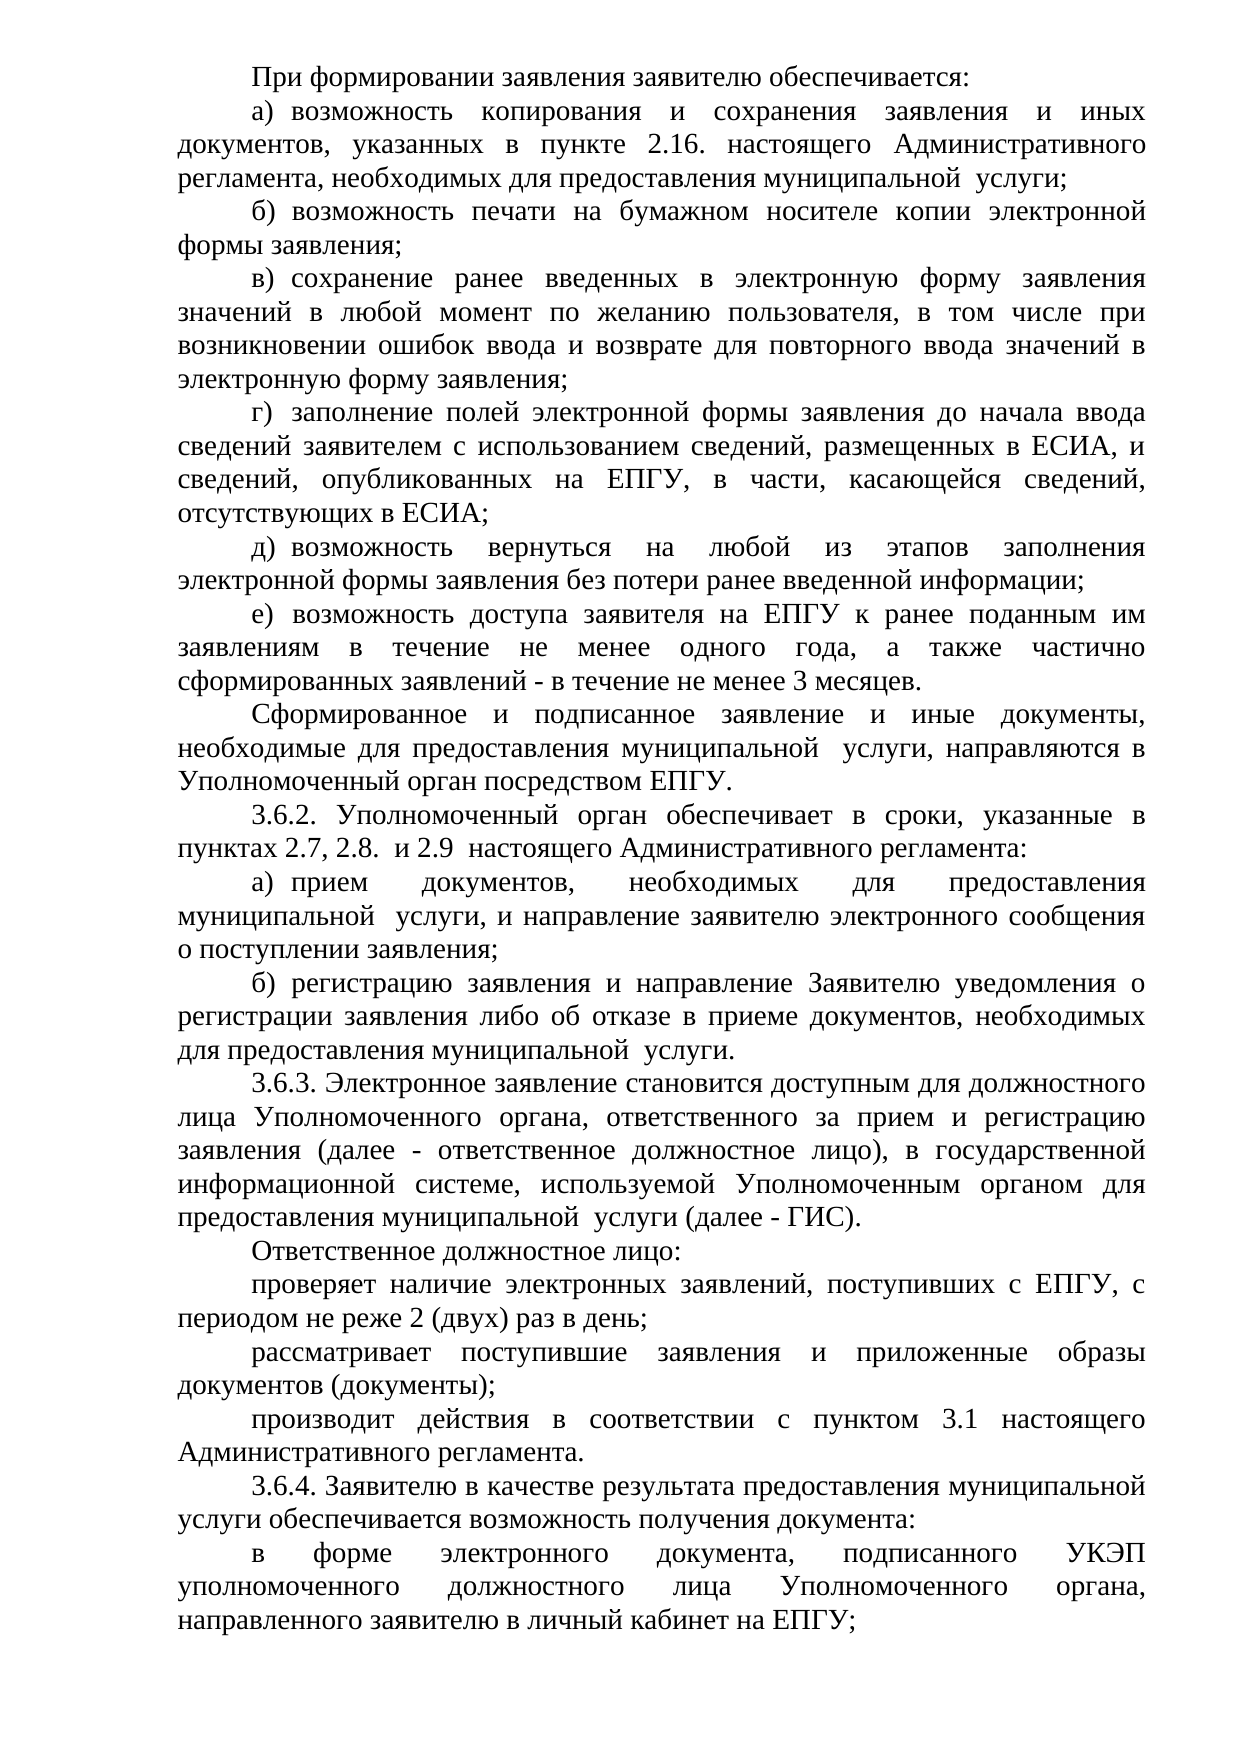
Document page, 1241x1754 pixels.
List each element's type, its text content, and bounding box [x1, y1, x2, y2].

text проверяет наличие электронных заявлений, поступивших с ЕПГУ, с периодом не реже 2 (двух) раз в день; [177, 1267, 1146, 1334]
text Ответственное должностное лицо: [177, 1233, 1146, 1267]
text 3.6.2. Уполномоченный орган обеспечивает в сроки, указанные в пунктах 2.7, 2.8. и 2.9 настоящего Административного регламента: [177, 797, 1146, 864]
text а) возможность копирования и сохранения заявления и иных документов, указанных в пункте 2.16. настоящего Административного регламента, необходимых для предоставления муниципальной услуги; [177, 93, 1146, 193]
text е) возможность доступа заявителя на ЕПГУ к ранее поданным им заявлениям в течение не менее одного года, а также частично сформированных заявлений - в течение не менее 3 месяцев. [177, 596, 1146, 696]
text При формировании заявления заявителю обеспечивается: [177, 59, 1146, 93]
text г) заполнение полей электронной формы заявления до начала ввода сведений заявителем с использованием сведений, размещенных в ЕСИА, и сведений, опубликованных на ЕПГУ, в части, касающейся сведений, отсутствующих в ЕСИА; [177, 394, 1146, 529]
text а) прием документов, необходимых для предоставления муниципальной услуги, и направление заявителю электронного сообщения о поступлении заявления; [177, 864, 1146, 965]
text Сформированное и подписанное заявление и иные документы, необходимые для предоставления муниципальной услуги, направляются в Уполномоченный орган посредством ЕПГУ. [177, 696, 1146, 797]
text в форме электронного документа, подписанного УКЭП уполномоченного должностного лица Уполномоченного органа, направленного заявителю в личный кабинет на ЕПГУ; [177, 1535, 1146, 1636]
text 3.6.3. Электронное заявление становится доступным для должностного лица Уполномоченного органа, ответственного за прием и регистрацию заявления (далее - ответственное должностное лицо), в государственной информационной системе, используемой Уполномоченным органом для предоставления муниципальной услуги (далее - ГИС). [177, 1065, 1146, 1233]
text в) сохранение ранее введенных в электронную форму заявления значений в любой момент по желанию пользователя, в том числе при возникновении ошибок ввода и возврате для повторного ввода значений в электронную форму заявления; [177, 260, 1146, 394]
text д) возможность вернуться на любой из этапов заполнения электронной формы заявления без потери ранее введенной информации; [177, 529, 1146, 596]
text 3.6.4. Заявителю в качестве результата предоставления муниципальной услуги обеспечивается возможность получения документа: [177, 1468, 1146, 1535]
text б) возможность печати на бумажном носителе копии электронной формы заявления; [177, 193, 1146, 260]
text б) регистрацию заявления и направление Заявителю уведомления о регистрации заявления либо об отказе в приеме документов, необходимых для предоставления муниципальной услуги. [177, 965, 1146, 1065]
text рассматривает поступившие заявления и приложенные образы документов (документы); [177, 1334, 1146, 1401]
text производит действия в соответствии с пунктом 3.1 настоящего Административного регламента. [177, 1401, 1146, 1468]
